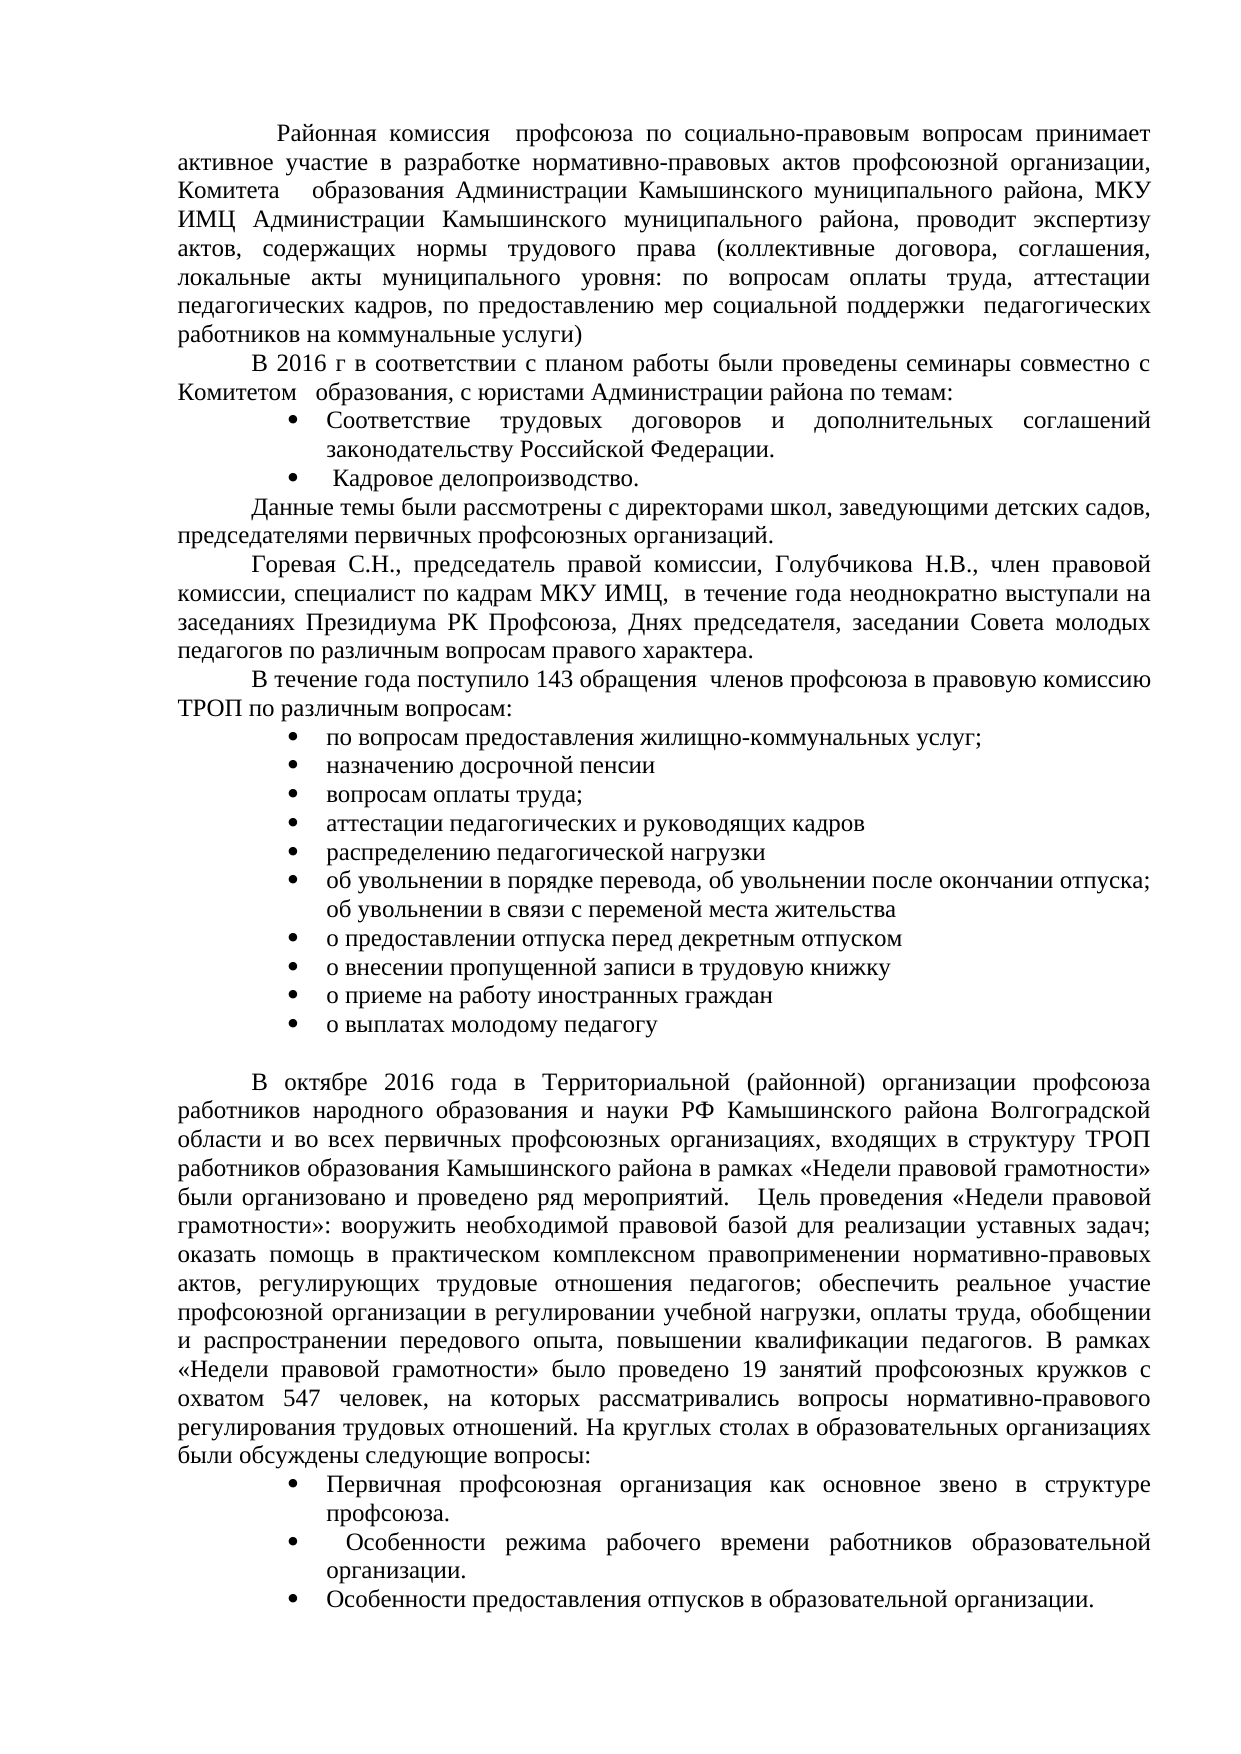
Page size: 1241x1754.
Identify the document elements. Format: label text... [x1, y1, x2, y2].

list Кадровое делопроизводство. [288, 463, 1152, 492]
list по вопросам предоставления жилищно-коммунальных услуг; [288, 722, 1152, 751]
list назначению досрочной пенсии [288, 751, 1152, 779]
list о приеме на работу иностранных граждан [288, 981, 1152, 1009]
text Данные темы были рассмотрены с директорами школ, заведующими детских садов, председателями первичных профсоюзных организаций. [177, 492, 1152, 549]
list о выплатах молодому педагогу [288, 1009, 1152, 1038]
list Первичная профсоюзная организация как основное звено в структуре профсоюза. [288, 1469, 1152, 1527]
list аттестации педагогических и руководящих кадров [288, 808, 1152, 837]
list Особенности режима рабочего времени работников образовательной организации. [288, 1527, 1152, 1584]
list вопросам оплаты труда; [288, 779, 1152, 808]
list о предоставлении отпуска перед декретным отпуском [288, 923, 1152, 952]
text В 2016 г в соответствии с планом работы были проведены семинары совместно с Комитетом образования, с юристами Администрации района по темам: [177, 348, 1152, 406]
text Горевая С.Н., председатель правой комиссии, Голубчикова Н.В., член правовой комиссии, специалист по кадрам МКУ ИМЦ, в течение года неоднократно выступали на заседаниях Президиума РК Профсоюза, Днях председателя, заседании Совета молодых педагогов по различным вопросам правого характера. [177, 549, 1152, 664]
list о внесении пропущенной записи в трудовую книжку [288, 952, 1152, 981]
text В течение года поступило 143 обращения членов профсоюза в правовую комиссию ТРОП по различным вопросам: [177, 664, 1152, 722]
list Особенности предоставления отпусков в образовательной организации. [288, 1584, 1152, 1613]
list Соответствие трудовых договоров и дополнительных соглашений законодательству Российской Федерации. [288, 406, 1152, 463]
list об увольнении в порядке перевода, об увольнении после окончании отпуска; об увольнении в связи с переменой места жительства [288, 866, 1152, 923]
text В октябре 2016 года в Территориальной (районной) организации профсоюза работников народного образования и науки РФ Камышинского района Волгоградской области и во всех первичных профсоюзных организациях, входящих в структуру ТРОП работников образования Камышинского района в рамках «Недели правовой грамотности» были организовано и проведено ряд мероприятий. Цель проведения «Недели правовой грамотности»: вооружить необходимой правовой базой для реализации уставных задач; оказать помощь в практическом комплексном правоприменении нормативно-правовых актов, регулирующих трудовые отношения педагогов; обеспечить реальное участие профсоюзной организации в регулировании учебной нагрузки, оплаты труда, обобщении и распространении передового опыта, повышении квалификации педагогов. В рамках «Недели правовой грамотности» было проведено 19 занятий профсоюзных кружков с охватом 547 человек, на которых рассматривались вопросы нормативно-правового регулирования трудовых отношений. На круглых столах в образовательных организациях были обсуждены следующие вопросы: [177, 1067, 1152, 1469]
list распределению педагогической нагрузки [288, 837, 1152, 866]
text Районная комиссия профсоюза по социально-правовым вопросам принимает активное участие в разработке нормативно-правовых актов профсоюзной организации, Комитета образования Администрации Камышинского муниципального района, МКУ ИМЦ Администрации Камышинского муниципального района, проводит экспертизу актов, содержащих нормы трудового права (коллективные договора, соглашения, локальные акты муниципального уровня: по вопросам оплаты труда, аттестации педагогических кадров, по предоставлению мер социальной поддержки педагогических работников на коммунальные услуги) [177, 118, 1152, 348]
